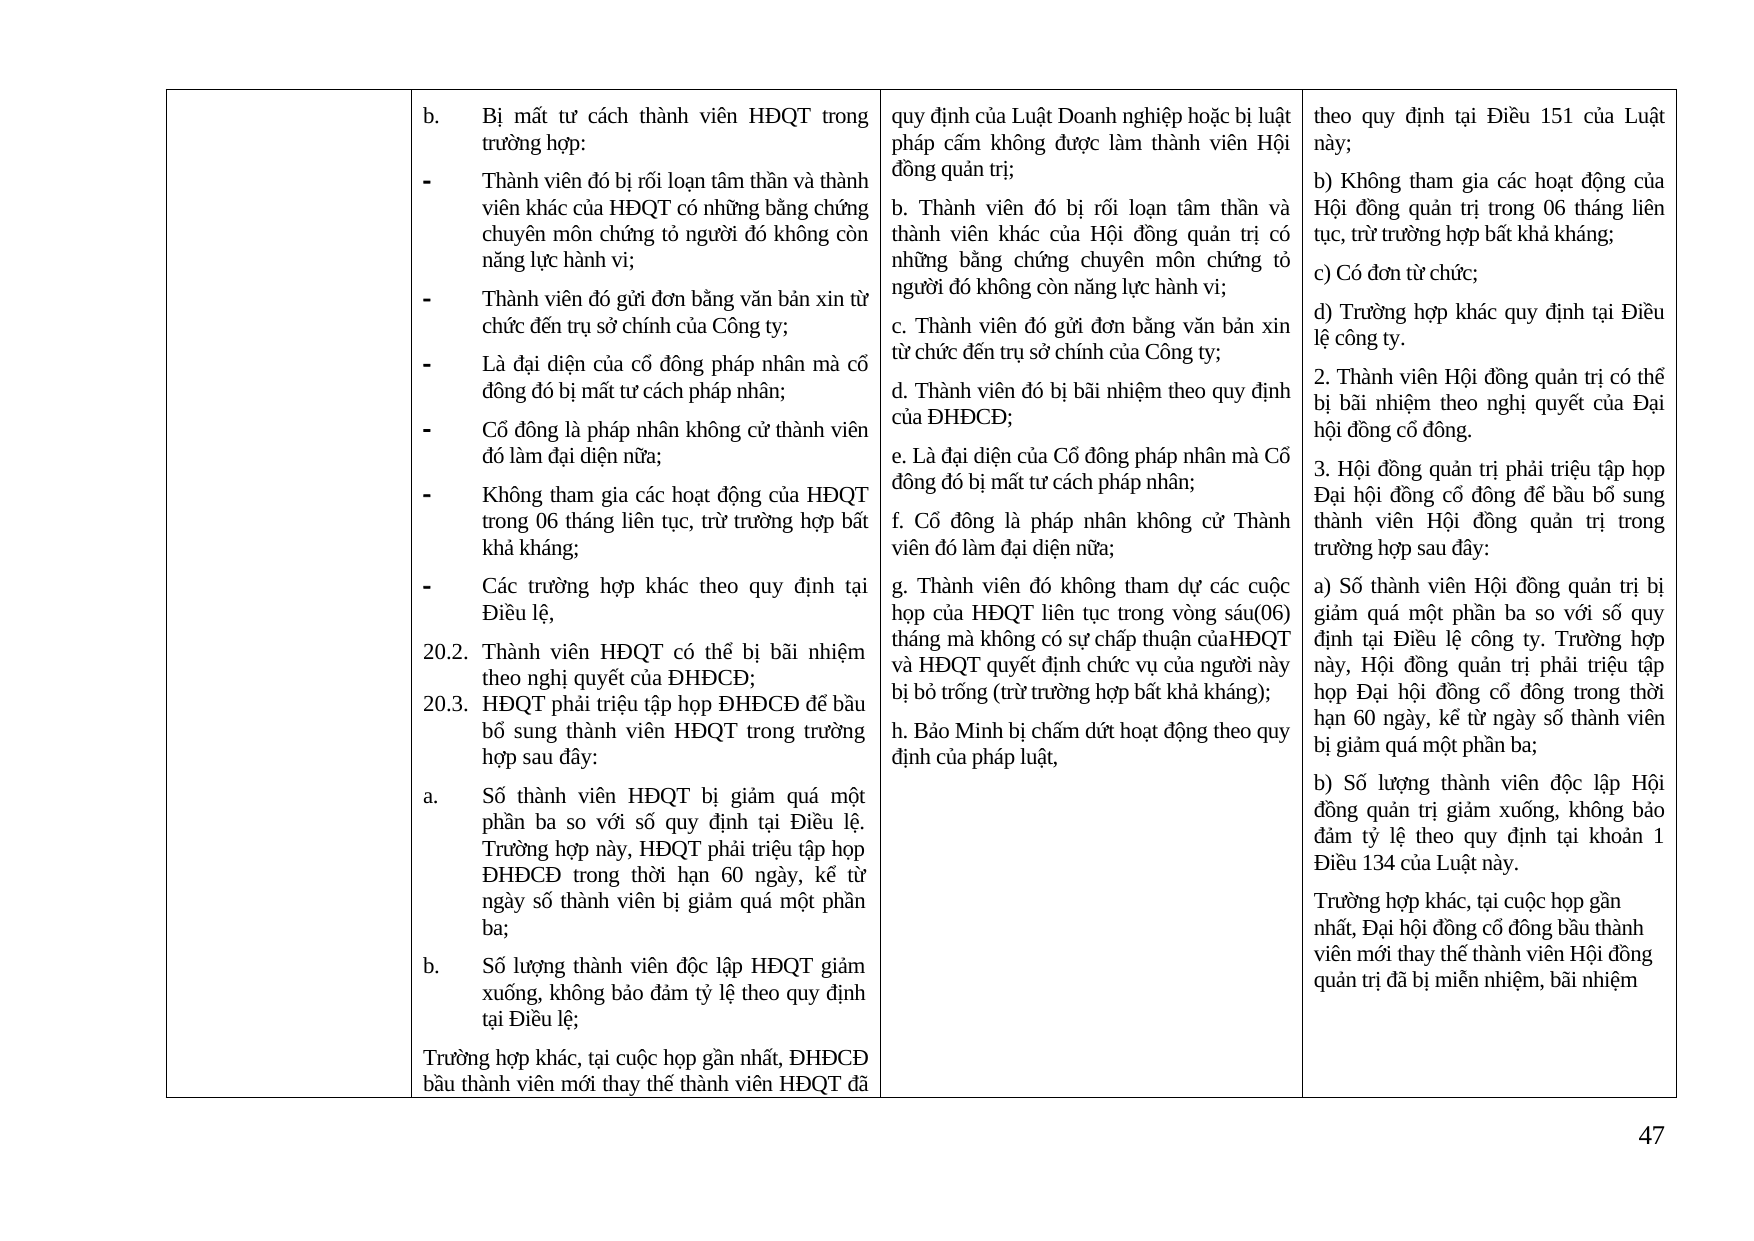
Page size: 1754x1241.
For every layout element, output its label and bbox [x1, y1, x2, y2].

table_cell [1303, 90, 1676, 1097]
table_cell [412, 90, 880, 1097]
table_cell [167, 90, 411, 1097]
table_cell [881, 90, 1302, 1097]
